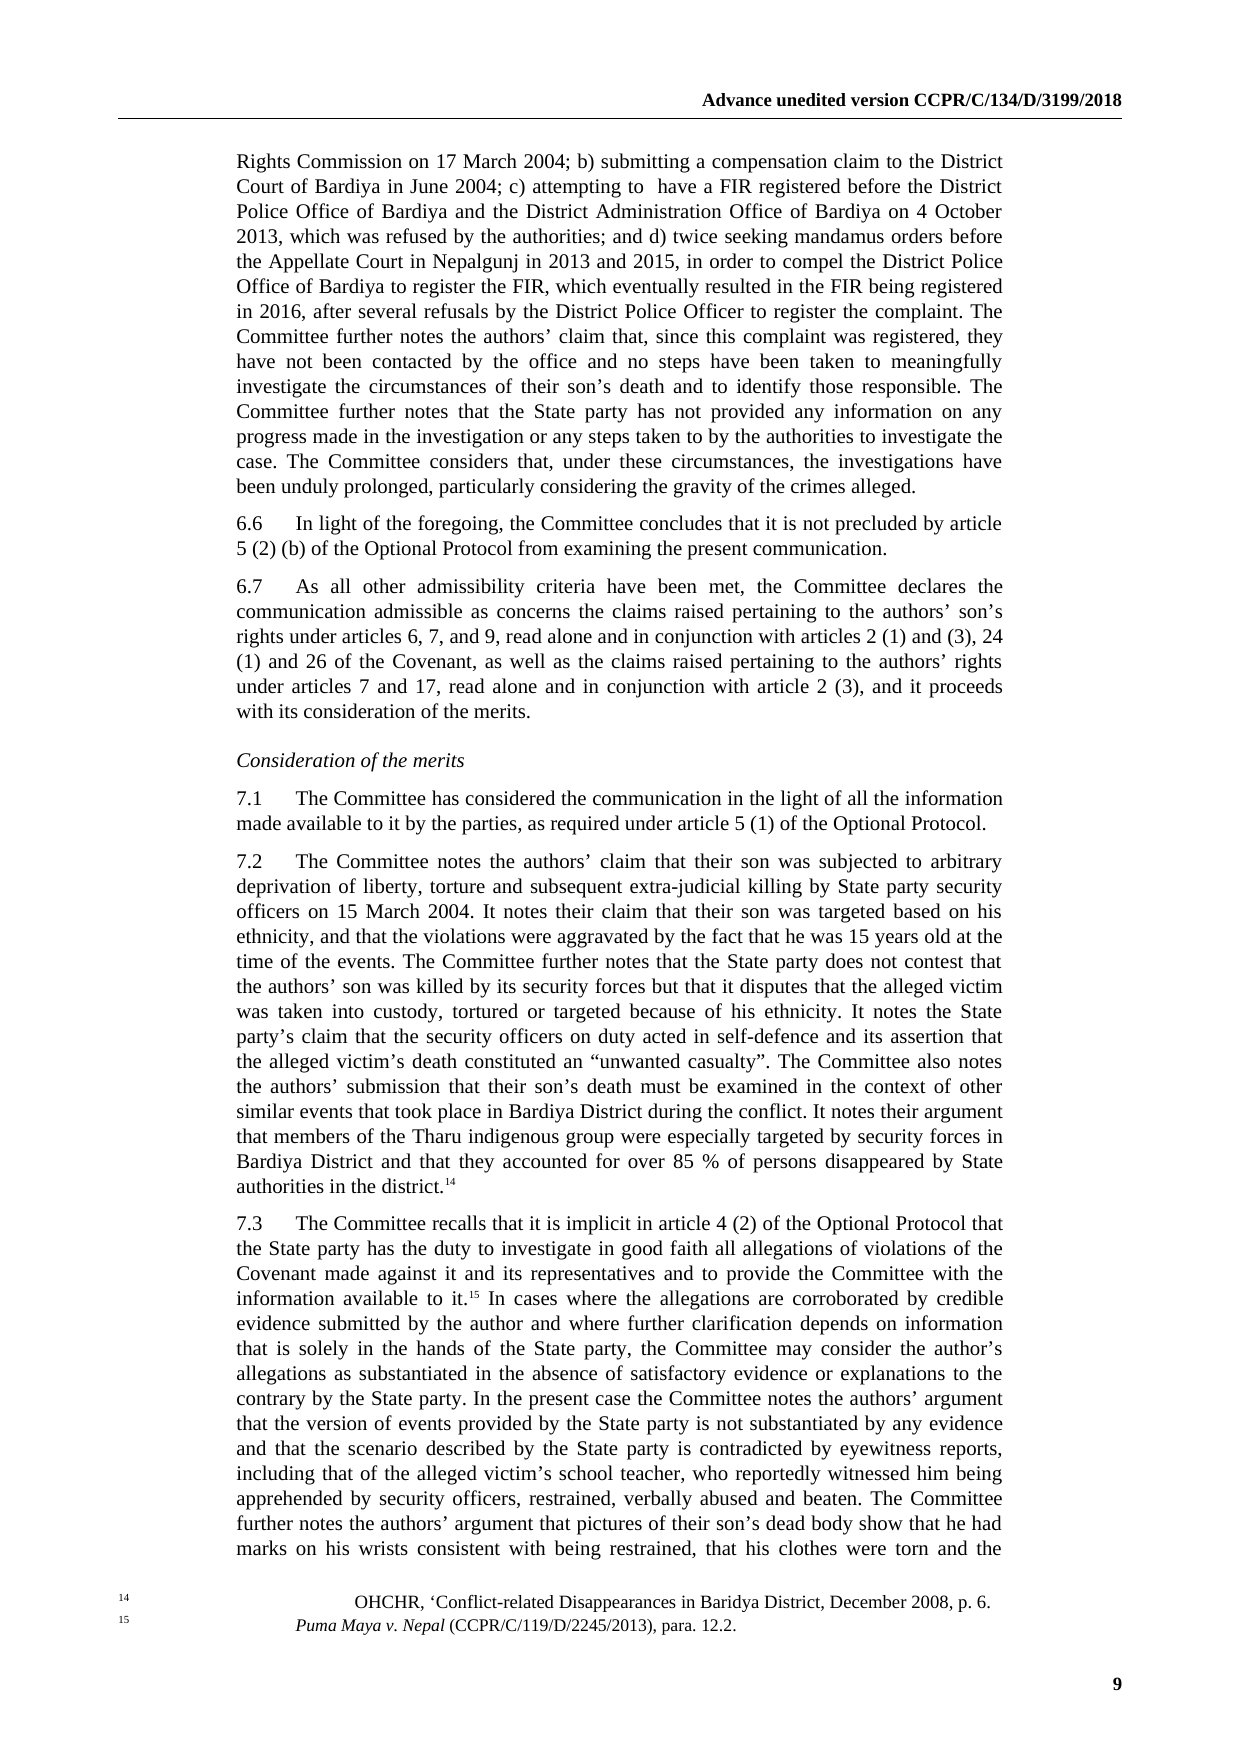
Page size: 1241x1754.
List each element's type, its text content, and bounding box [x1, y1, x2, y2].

text 7.1 The Committee has considered the communication in the light of all the information made available to it by the parties, as required under article 5 (1) of the Optional Protocol. [236, 785, 1004, 835]
text 6.7 As all other admissibility criteria have been met, the Committee declares the communication admissible as concerns the claims raised pertaining to the authors’ son’s rights under articles 6, 7, and 9, read alone and in conjunction with articles 2 (1) and (3), 24 (1) and 26 of the Covenant, as well as the claims raised pertaining to the authors’ rights under articles 7 and 17, read alone and in conjunction with article 2 (3), and it proceeds with its consideration of the merits. [236, 573, 1004, 723]
text 7.2 The Committee notes the authors’ claim that their son was subjected to arbitrary deprivation of liberty, torture and subsequent extra-judicial killing by State party security officers on 15 March 2004. It notes their claim that their son was targeted based on his ethnicity, and that the violations were aggravated by the fact that he was 15 years old at the time of the events. The Committee further notes that the State party does not contest that the authors’ son was killed by its security forces but that it disputes that the alleged victim was taken into custody, tortured or targeted because of his ethnicity. It notes the State party’s claim that the security officers on duty acted in self-defence and its assertion that the alleged victim’s death constituted an “unwanted casualty”. The Committee also notes the authors’ submission that their son’s death must be examined in the context of other similar events that took place in Bardiya District during the conflict. It notes their argument that members of the Tharu indigenous group were especially targeted by security forces in Bardiya District and that they accounted for over 85 % of persons disappeared by State authorities in the district. [236, 848, 1004, 1198]
text 6.6 In light of the foregoing, the Committee concludes that it is not precluded by article 5 (2) (b) of the Optional Protocol from examining the present communication. [236, 510, 1004, 560]
text Consideration of the merits [118, 748, 1004, 773]
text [236, 1210, 1004, 1560]
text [236, 148, 1004, 498]
